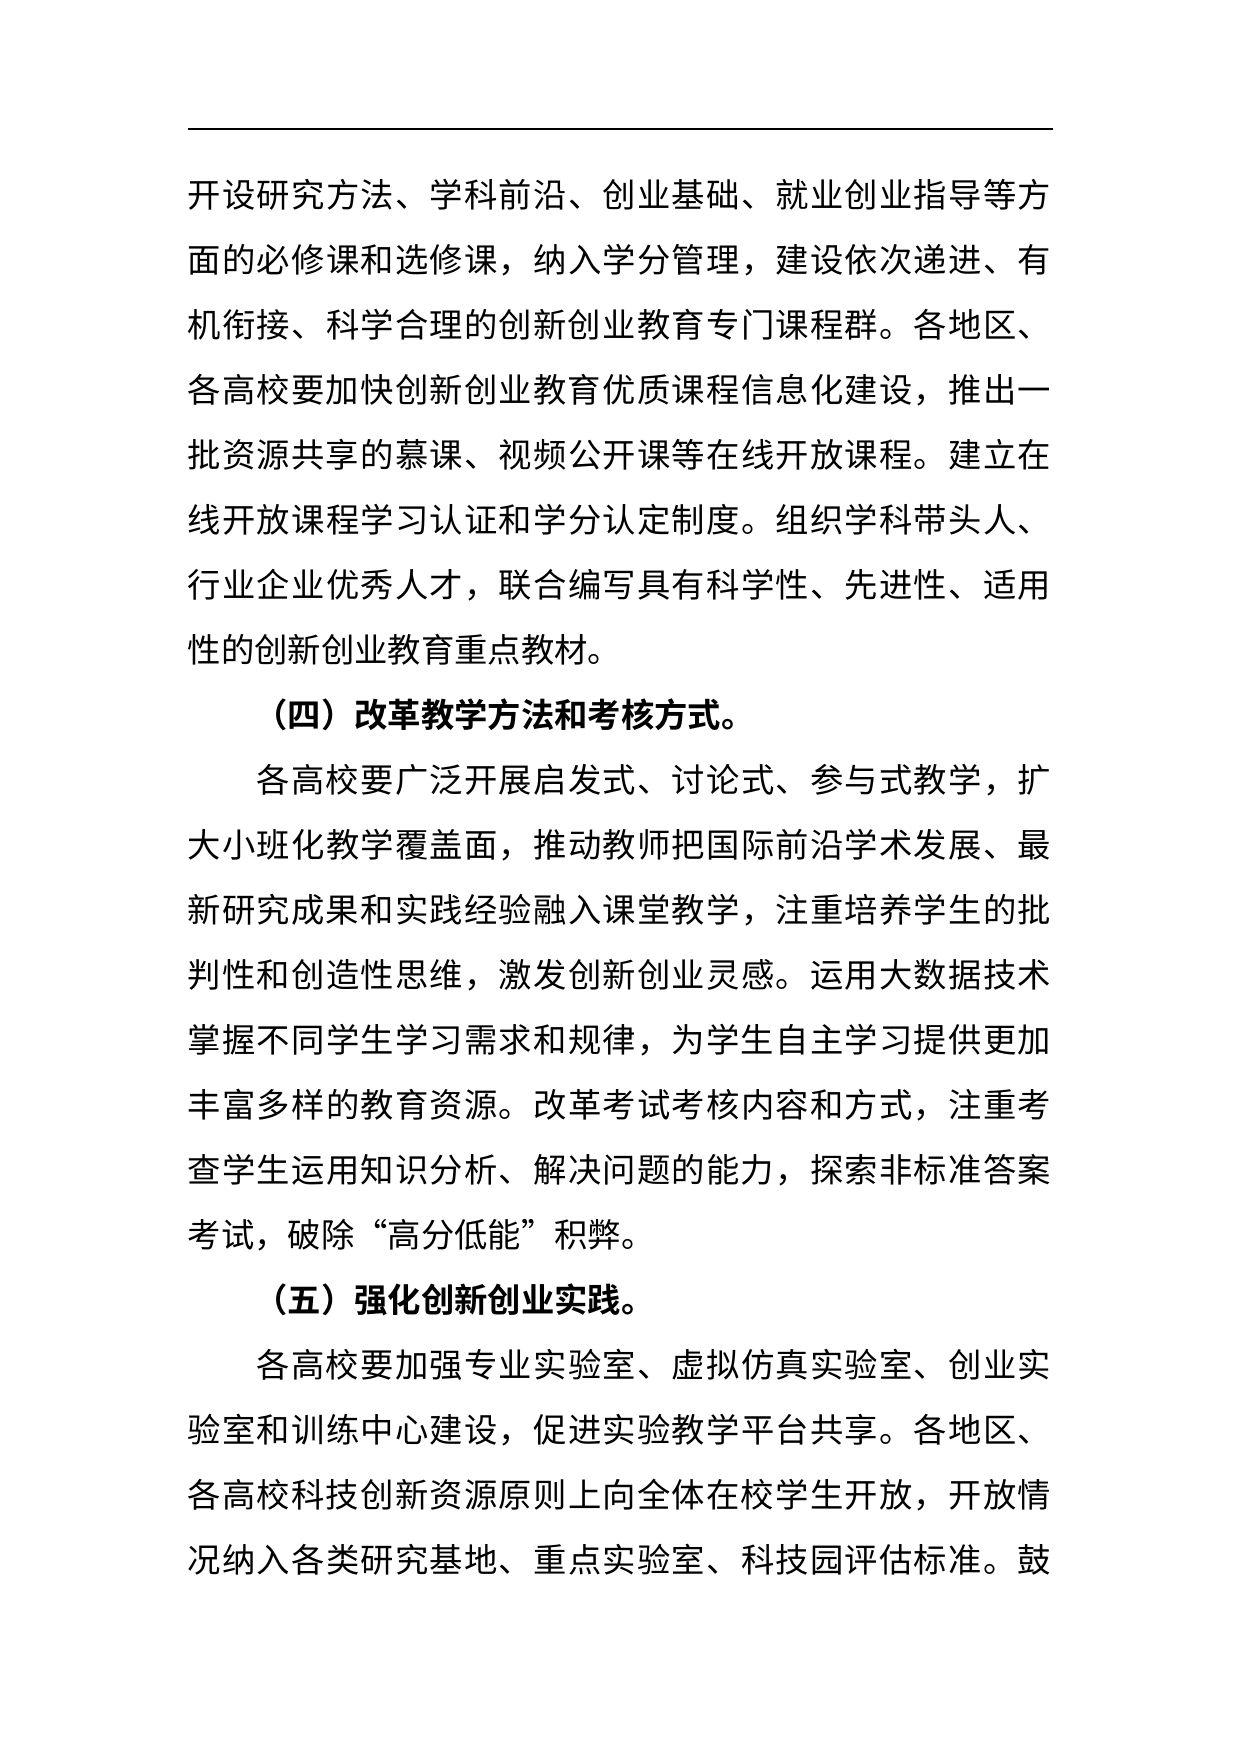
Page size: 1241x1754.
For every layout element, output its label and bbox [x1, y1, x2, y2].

text [187, 160, 1053, 1590]
